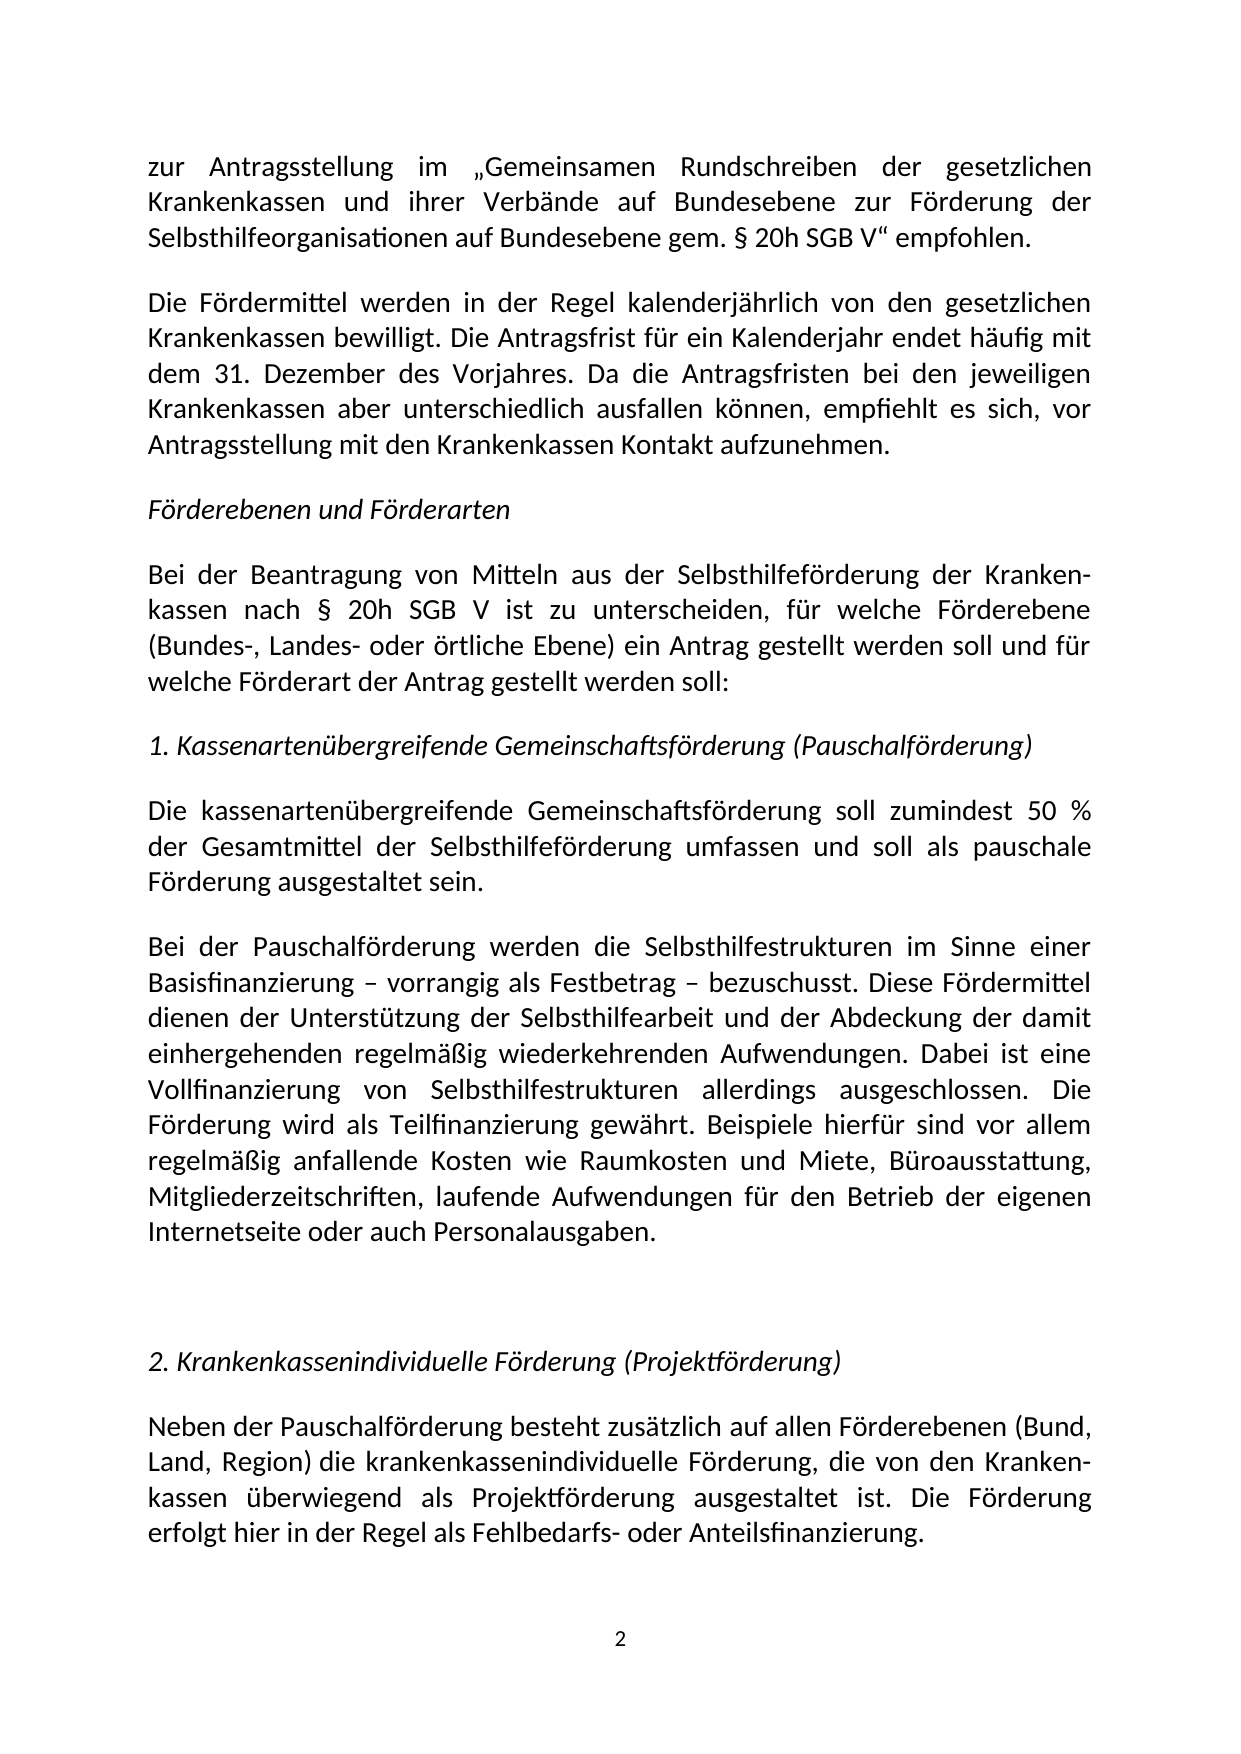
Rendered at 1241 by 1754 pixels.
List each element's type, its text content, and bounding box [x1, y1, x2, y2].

text Neben der Pauschalförderung besteht zusätzlich auf allen Förderebenen (Bund, Land, Region) die krankenkassenindividuelle Förderung, die von den Kranken-kassen überwiegend als Projektförderung ausgestaltet ist. Die Förderung erfolgt hier in der Regel als Fehlbedarfs- oder Anteilsfinanzierung. [148, 1408, 1092, 1550]
text Bei der Beantragung von Mitteln aus der Selbsthilfeförderung der Kranken-kassen nach § 20h SGB V ist zu unterscheiden, für welche Förderebene (Bundes-, Landes- oder örtliche Ebene) ein Antrag gestellt werden soll und für welche Förderart der Antrag gestellt werden soll: [148, 556, 1092, 698]
text Bei der Pauschalförderung werden die Selbsthilfestrukturen im Sinne einer Basisfinanzierung – vorrangig als Festbetrag – bezuschusst. Diese Fördermittel dienen der Unterstützung der Selbsthilfearbeit und der Abdeckung der damit einhergehenden regelmäßig wiederkehrenden Aufwendungen. Dabei ist eine Vollfinanzierung von Selbsthilfestrukturen allerdings ausgeschlossen. Die Förderung wird als Teilfinanzierung gewährt. Beispiele hierfür sind vor allem regelmäßig anfallende Kosten wie Raumkosten und Miete, Büroausstattung, Mitgliederzeitschriften, laufende Aufwendungen für den Betrieb der eigenen Internetseite oder auch Personalausgaben. [148, 928, 1092, 1249]
text 2. Krankenkassenindividuelle Förderung (Projektförderung) [148, 1343, 1092, 1378]
text Die kassenartenübergreifende Gemeinschaftsförderung soll zumindest 50 % der Gesamtmittel der Selbsthilfeförderung umfassen und soll als pauschale Förderung ausgestaltet sein. [148, 792, 1092, 899]
text Die Fördermittel werden in der Regel kalenderjährlich von den gesetzlichen Krankenkassen bewilligt. Die Antragsfrist für ein Kalenderjahr endet häufig mit dem 31. Dezember des Vorjahres. Da die Antragsfristen bei den jeweiligen Krankenkassen aber unterschiedlich ausfallen können, empfiehlt es sich, vor Antragsstellung mit den Krankenkassen Kontakt aufzunehmen. [148, 284, 1092, 462]
text 1. Kassenartenübergreifende Gemeinschaftsförderung (Pauschalförderung) [148, 727, 1092, 763]
text Förderebenen und Förderarten [148, 491, 1092, 527]
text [148, 148, 1092, 254]
